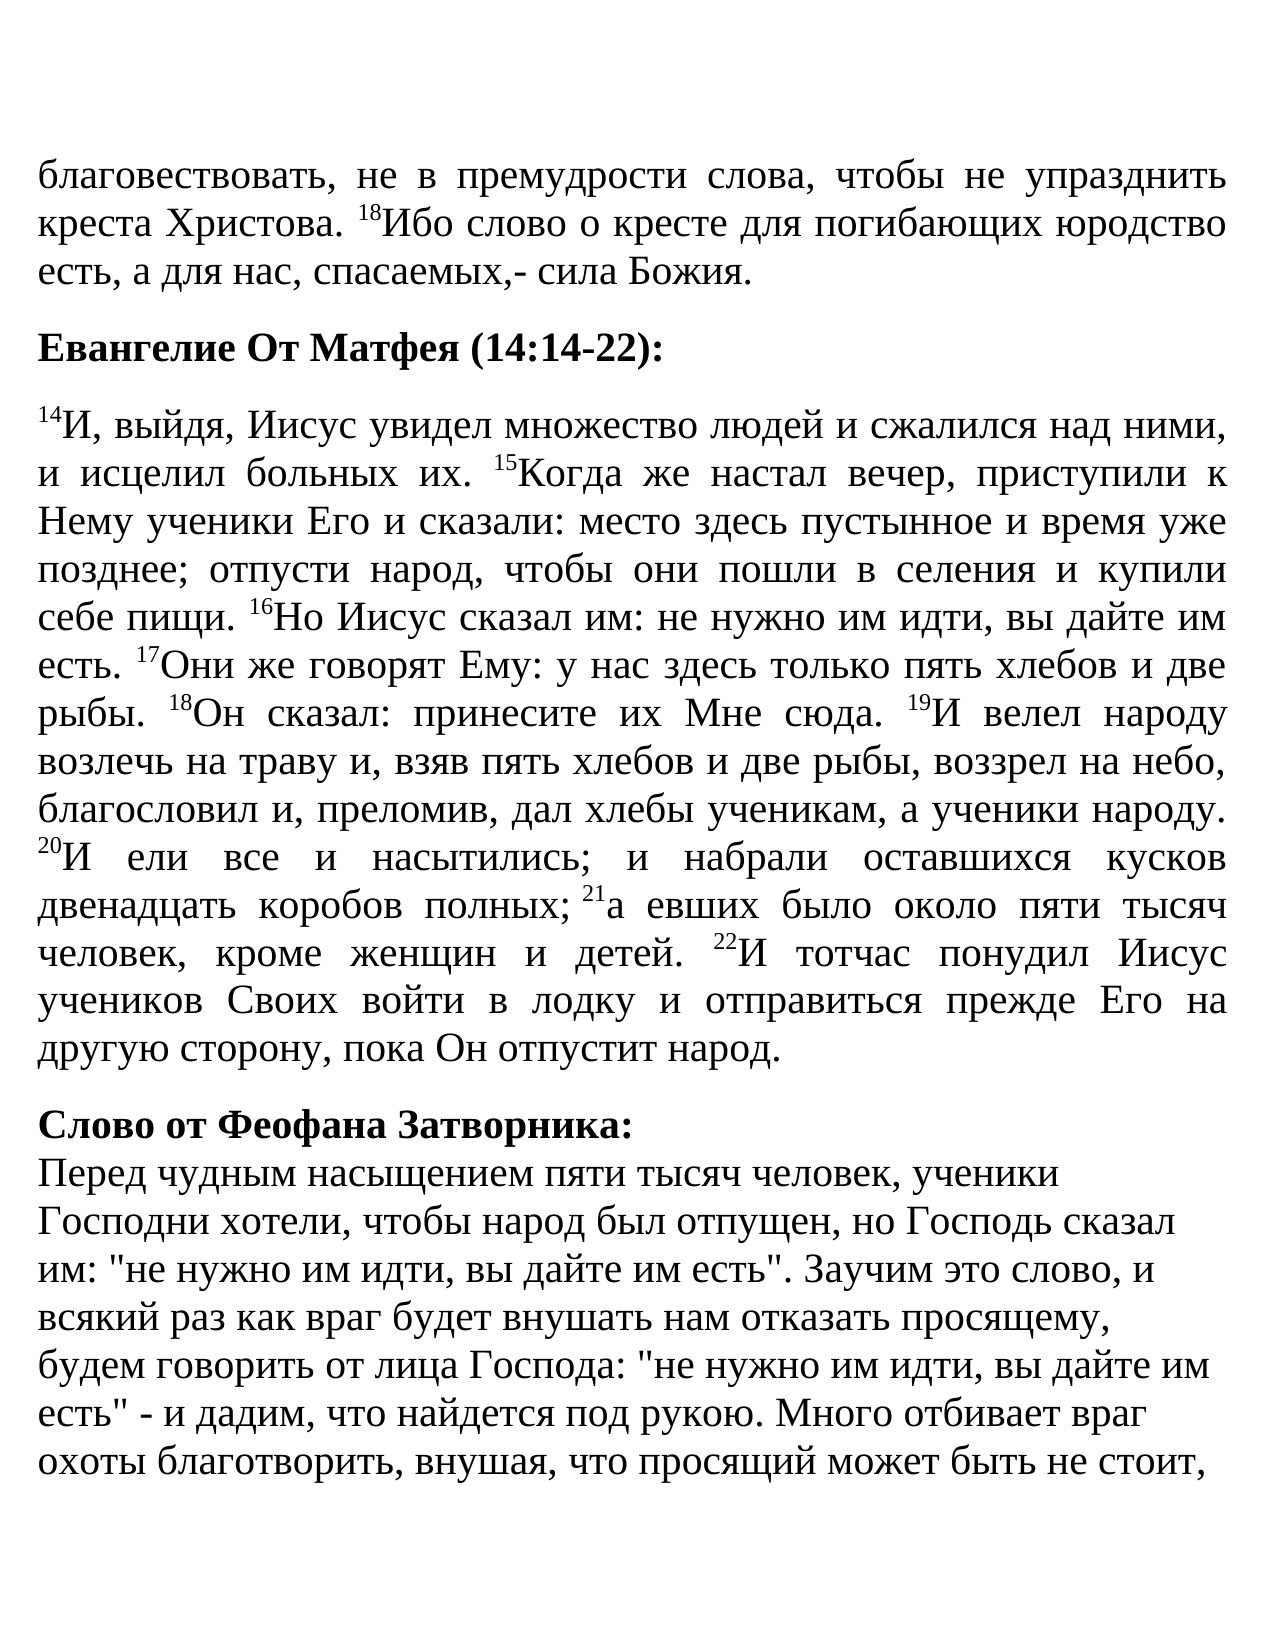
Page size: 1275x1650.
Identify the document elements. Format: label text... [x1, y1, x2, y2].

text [37, 1148, 1228, 1483]
text 14И, выйдя, Иисус увидел множество людей и сжалился над ними, и исцелил больных их. 15Когда же настал вечер, приступили к Нему ученики Его и сказали: место здесь пустынное и время уже позднее; отпусти народ, чтобы они пошли в селения и купили себе пищи. 16Но Иисус сказал им: не нужно им идти, вы дайте им есть. 17Они же говорят Ему: у нас здесь только пять хлебов и две рыбы. 18Он сказал: принесите их Мне сюда. 19И велел народу возлечь на траву и, взяв пять хлебов и две рыбы, воззрел на небо, благословил и, преломив, дал хлебы ученикам, а ученики народу. 20И ели все и насытились; и набрали оставшихся кусков двенадцать коробов полных; 21а евших было около пяти тысяч человек, кроме женщин и детей. 22И тотчас понудил Иисус учеников Своих войти в лодку и отправиться прежде Его на другую сторону, пока Он отпустит народ. [37, 400, 1228, 1071]
text Евангелие От Матфея (14:14-22): [37, 323, 1228, 371]
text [37, 150, 1228, 294]
text Слово от Феофана Затворника: [37, 1100, 1228, 1148]
